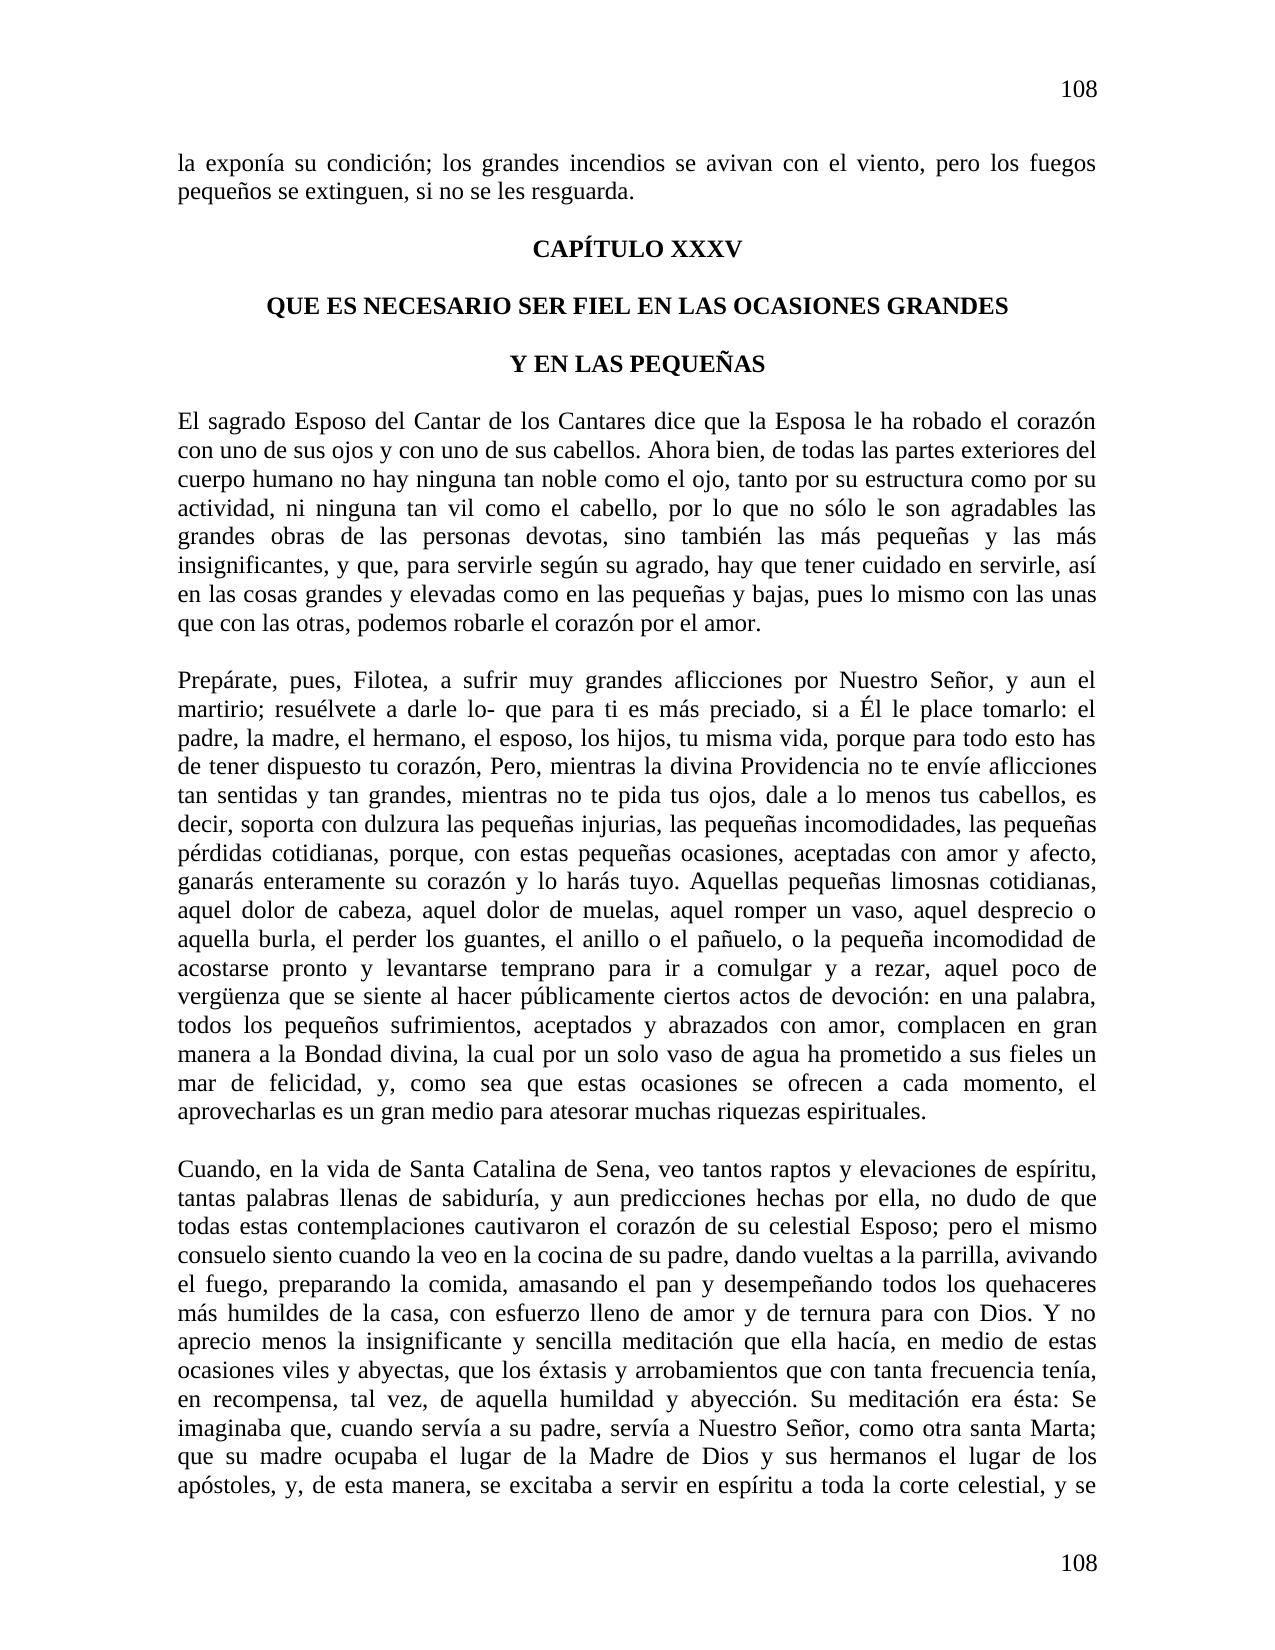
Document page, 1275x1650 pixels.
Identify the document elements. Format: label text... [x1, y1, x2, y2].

text Prepárate, pues, Filotea, a sufrir muy grandes aflicciones por Nuestro Señor, y aun el martirio; resuélvete a darle lo- que para ti es más preciado, si a Él le place tomarlo: el padre, la madre, el hermano, el esposo, los hijos, tu misma vida, porque para todo esto has de tener dispuesto tu corazón, Pero, mientras la divina Providencia no te envíe aflicciones tan sentidas y tan grandes, mientras no te pida tus ojos, dale a lo menos tus cabellos, es decir, soporta con dulzura las pequeñas injurias, las pequeñas incomodidades, las pequeñas pérdidas cotidianas, porque, con estas pequeñas ocasiones, aceptadas con amor y afecto, ganarás enteramente su corazón y lo harás tuyo. Aquellas pequeñas limosnas cotidianas, aquel dolor de cabeza, aquel dolor de muelas, aquel romper un vaso, aquel desprecio o aquella burla, el perder los guantes, el anillo o el pañuelo, o la pequeña incomodidad de acostarse pronto y levantarse temprano para ir a comulgar y a rezar, aquel poco de vergüenza que se siente al hacer públicamente ciertos actos de devoción: en una palabra, todos los pequeños sufrimientos, aceptados y abrazados con amor, complacen en gran manera a la Bondad divina, la cual por un solo vaso de agua ha prometido a sus fieles un mar de felicidad, y, como sea que estas ocasiones se ofrecen a cada momento, el aprovecharlas es un gran medio para atesorar muchas riquezas espirituales. [177, 665, 1098, 1125]
text Y EN LAS PEQUEÑAS [177, 349, 1098, 378]
text QUE ES NECESARIO SER FIEL EN LAS OCASIONES GRANDES [177, 291, 1098, 320]
text El sagrado Esposo del Cantar de los Cantares dice que la Esposa le ha robado el corazón con uno de sus ojos y con uno de sus cabellos. Ahora bien, de todas las partes exteriores del cuerpo humano no hay ninguna tan noble como el ojo, tanto por su estructura como por su actividad, ni ninguna tan vil como el cabello, por lo que no sólo le son agradables las grandes obras de las personas devotas, sino también las más pequeñas y las más insignificantes, y que, para servirle según su agrado, hay que tener cuidado en servirle, así en las cosas grandes y elevadas como en las pequeñas y bajas, pues lo mismo con las unas que con las otras, podemos robarle el corazón por el amor. [177, 406, 1098, 636]
text CAPÍTULO XXXV [177, 234, 1098, 263]
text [177, 1154, 1098, 1499]
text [177, 148, 1098, 205]
